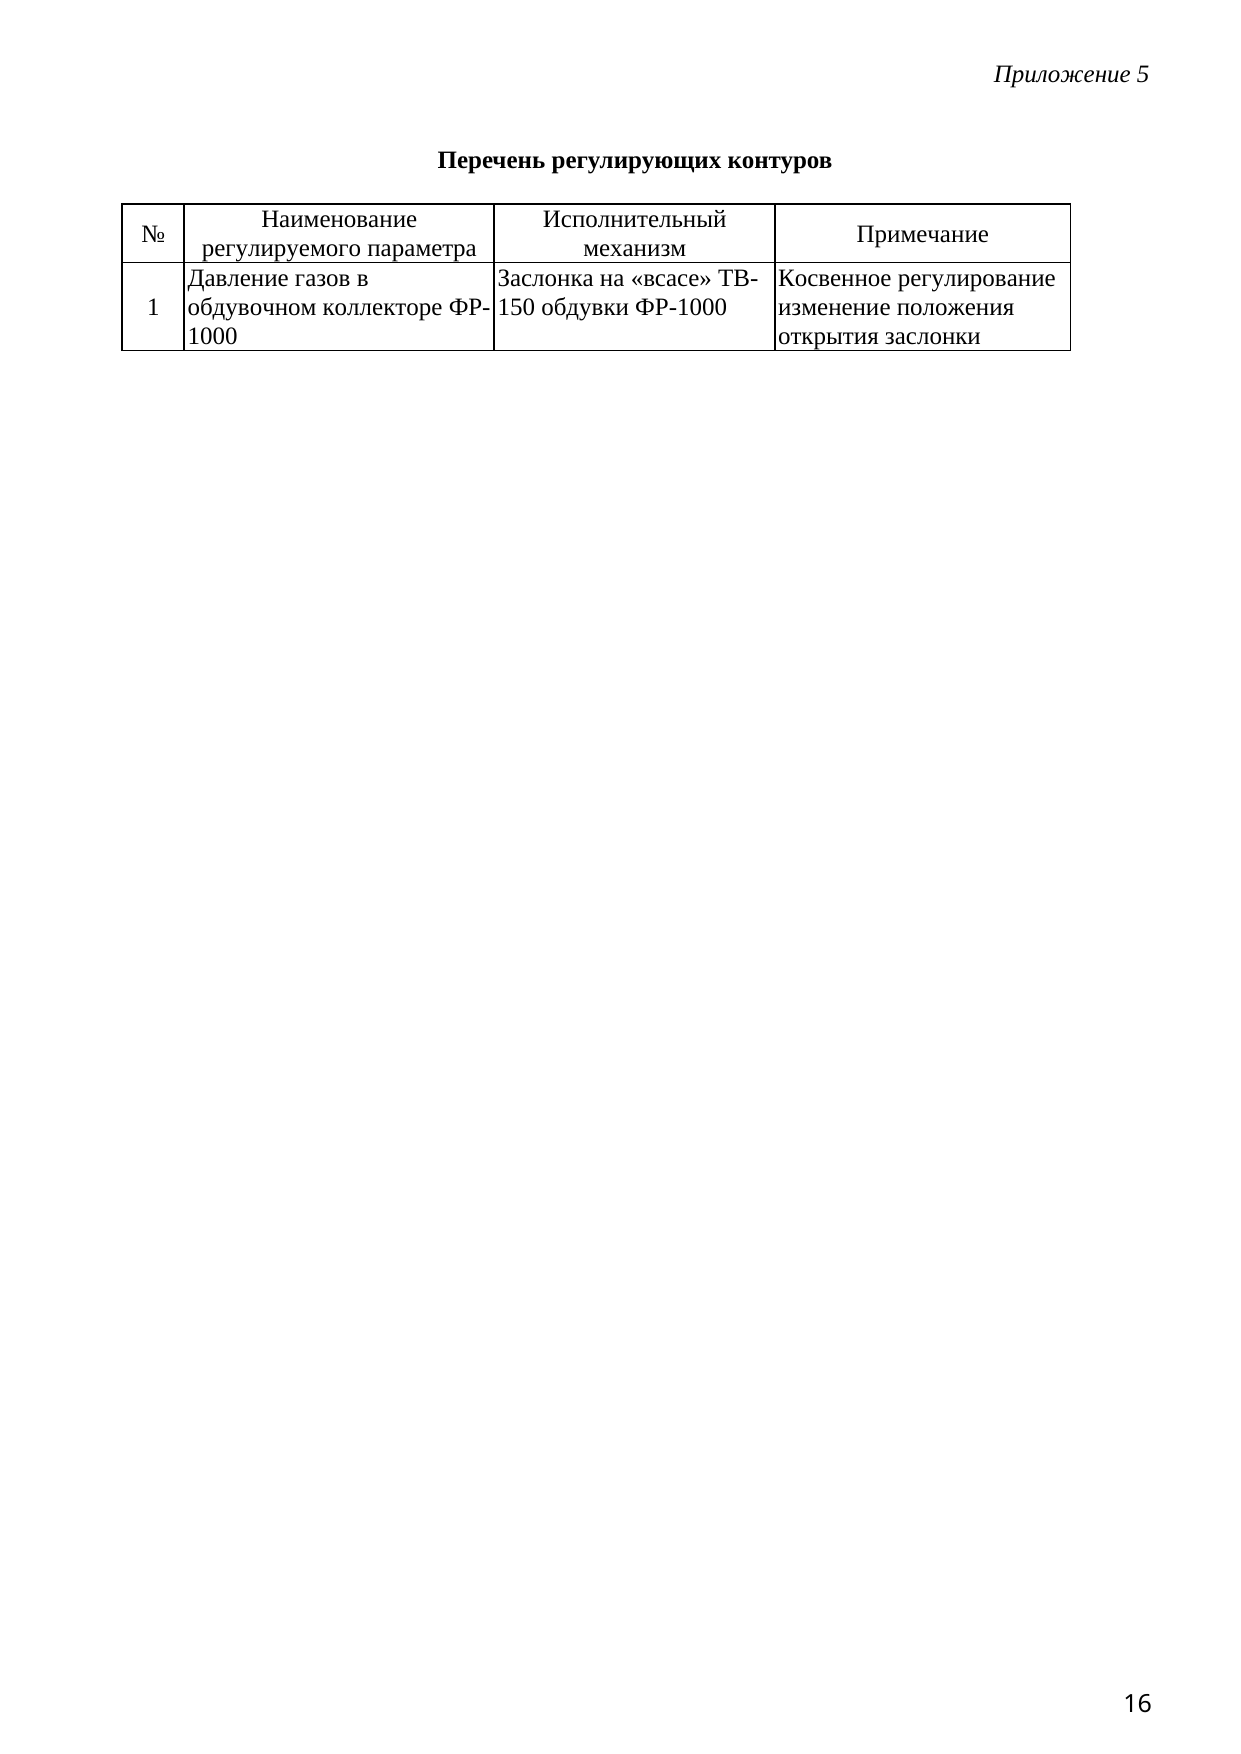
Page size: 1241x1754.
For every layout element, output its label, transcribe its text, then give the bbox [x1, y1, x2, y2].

table_cell Заслонка на «всасе» ТВ-150 обдувки ФР-1000 [495, 263, 774, 350]
table_header Примечание [776, 205, 1070, 262]
subtitle Перечень регулирующих контуров [118, 145, 1152, 174]
table_header Исполнительный механизм [495, 205, 774, 262]
table_cell Косвенное регулирование изменение положения открытия заслонки [776, 263, 1070, 350]
table_header Наименование регулируемого параметра [185, 205, 493, 262]
table_header № [123, 205, 183, 262]
text Приложение 5 [0, 59, 1152, 88]
table_cell Давление газов в обдувочном коллекторе ФР-1000 [185, 263, 493, 350]
table_cell 1 [123, 263, 183, 350]
